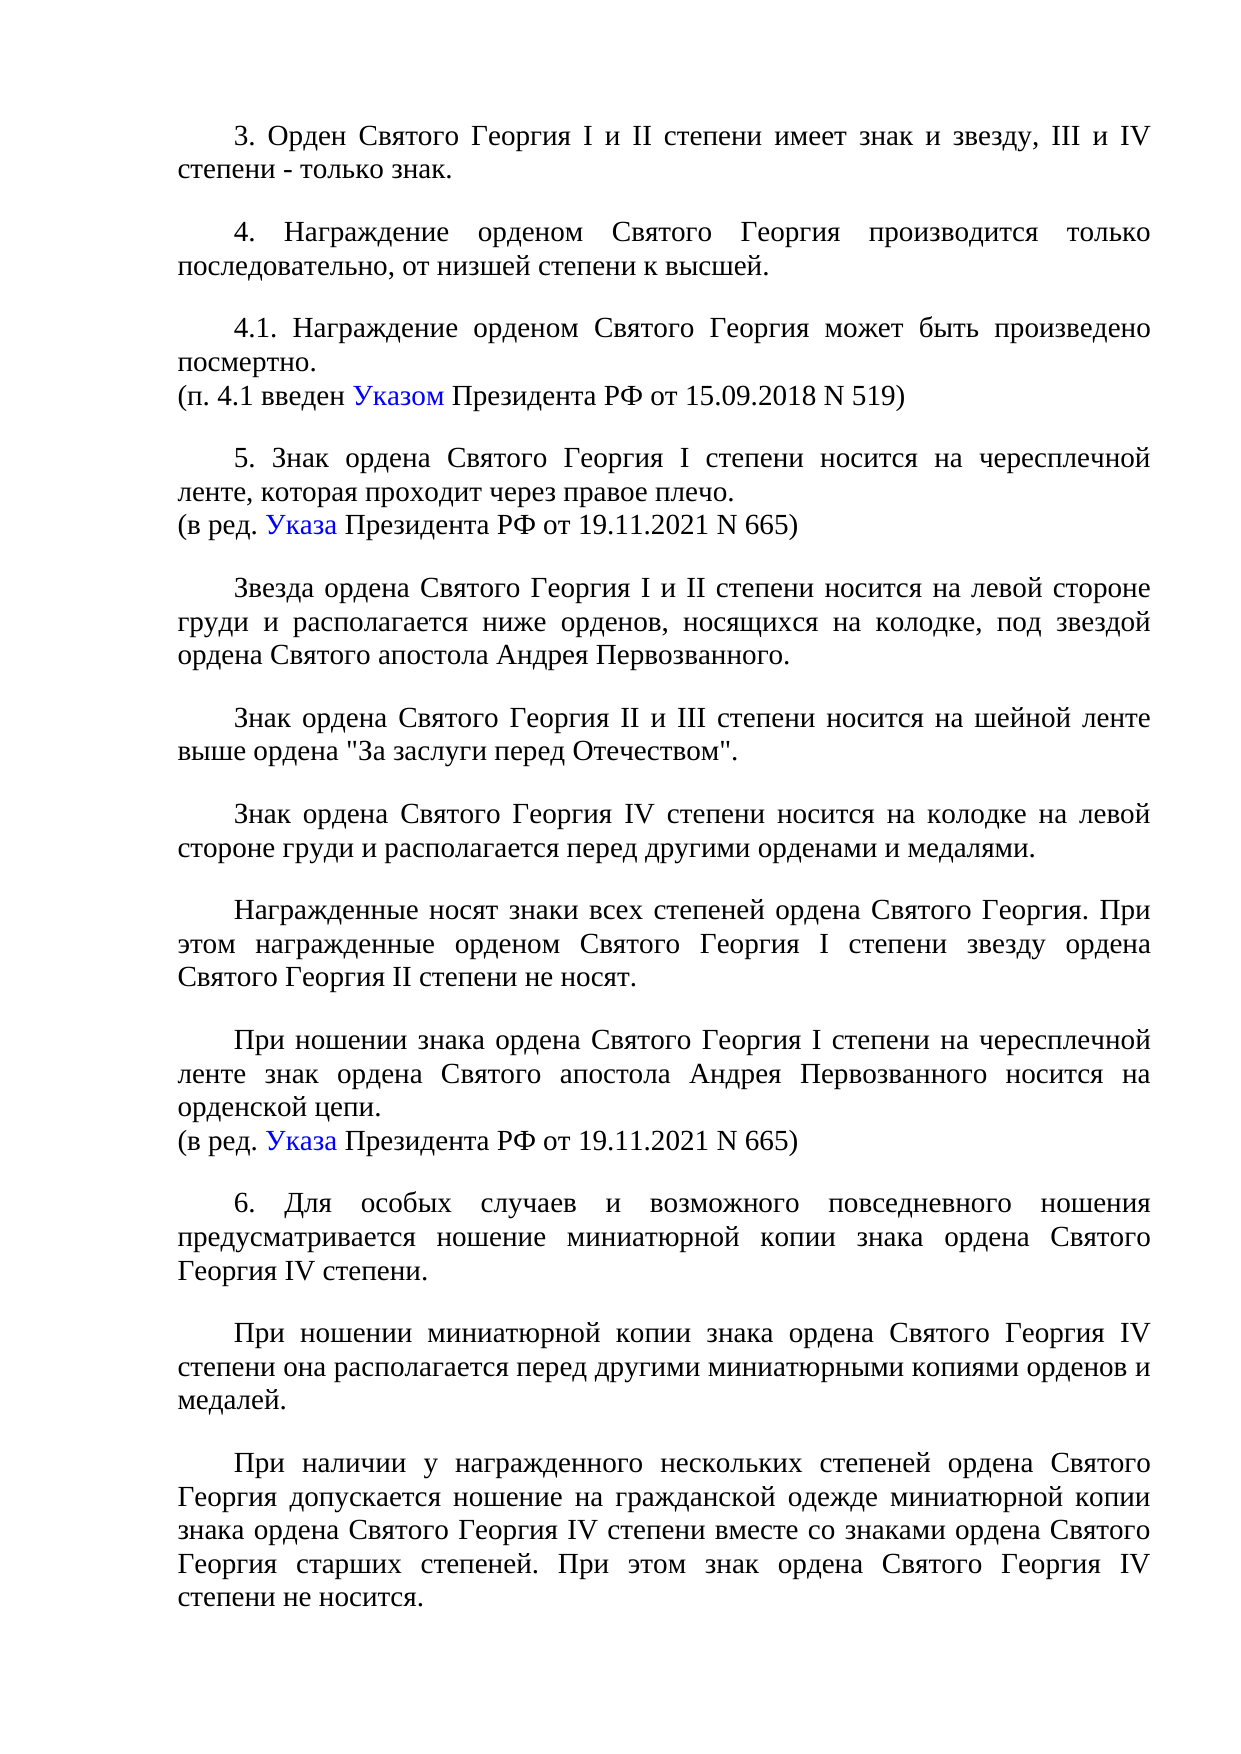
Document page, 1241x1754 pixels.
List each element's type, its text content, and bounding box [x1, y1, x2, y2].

text 6. Для особых случаев и возможного повседневного ношения предусматривается ношение миниатюрной копии знака ордена Святого Георгия IV степени. [177, 1186, 1152, 1286]
text 5. Знак ордена Святого Георгия I степени носится на чересплечной ленте, которая проходит через правое плечо. [177, 440, 1152, 507]
text 3. Орден Святого Георгия I и II степени имеет знак и звезду, III и IV степени - только знак. [177, 118, 1152, 185]
text (в ред. Указа Президента РФ от 19.11.2021 N 665) [177, 507, 1152, 541]
text При наличии у награжденного нескольких степеней ордена Святого Георгия допускается ношение на гражданской одежде миниатюрной копии знака ордена Святого Георгия IV степени вместе со знаками ордена Святого Георгия старших степеней. При этом знак ордена Святого Георгия IV степени не носится. [177, 1445, 1152, 1613]
text (п. 4.1 введен Указом Президента РФ от 15.09.2018 N 519) [177, 378, 1152, 411]
text (в ред. Указа Президента РФ от 19.11.2021 N 665) [177, 1123, 1152, 1156]
text 4.1. Награждение орденом Святого Георгия может быть произведено посмертно. [177, 311, 1152, 378]
text Знак ордена Святого Георгия II и III степени носится на шейной ленте выше ордена "За заслуги перед Отечеством". [177, 700, 1152, 767]
text Знак ордена Святого Георгия IV степени носится на колодке на левой стороне груди и располагается перед другими орденами и медалями. [177, 796, 1152, 863]
text 4. Награждение орденом Святого Георгия производится только последовательно, от низшей степени к высшей. [177, 214, 1152, 281]
text При ношении знака ордена Святого Георгия I степени на чересплечной ленте знак ордена Святого апостола Андрея Первозванного носится на орденской цепи. [177, 1022, 1152, 1123]
text При ношении миниатюрной копии знака ордена Святого Георгия IV степени она располагается перед другими миниатюрными копиями орденов и медалей. [177, 1315, 1152, 1416]
text Звезда ордена Святого Георгия I и II степени носится на левой стороне груди и располагается ниже орденов, носящихся на колодке, под звездой ордена Святого апостола Андрея Первозванного. [177, 570, 1152, 671]
text Награжденные носят знаки всех степеней ордена Святого Георгия. При этом награжденные орденом Святого Георгия I степени звезду ордена Святого Георгия II степени не носят. [177, 892, 1152, 993]
